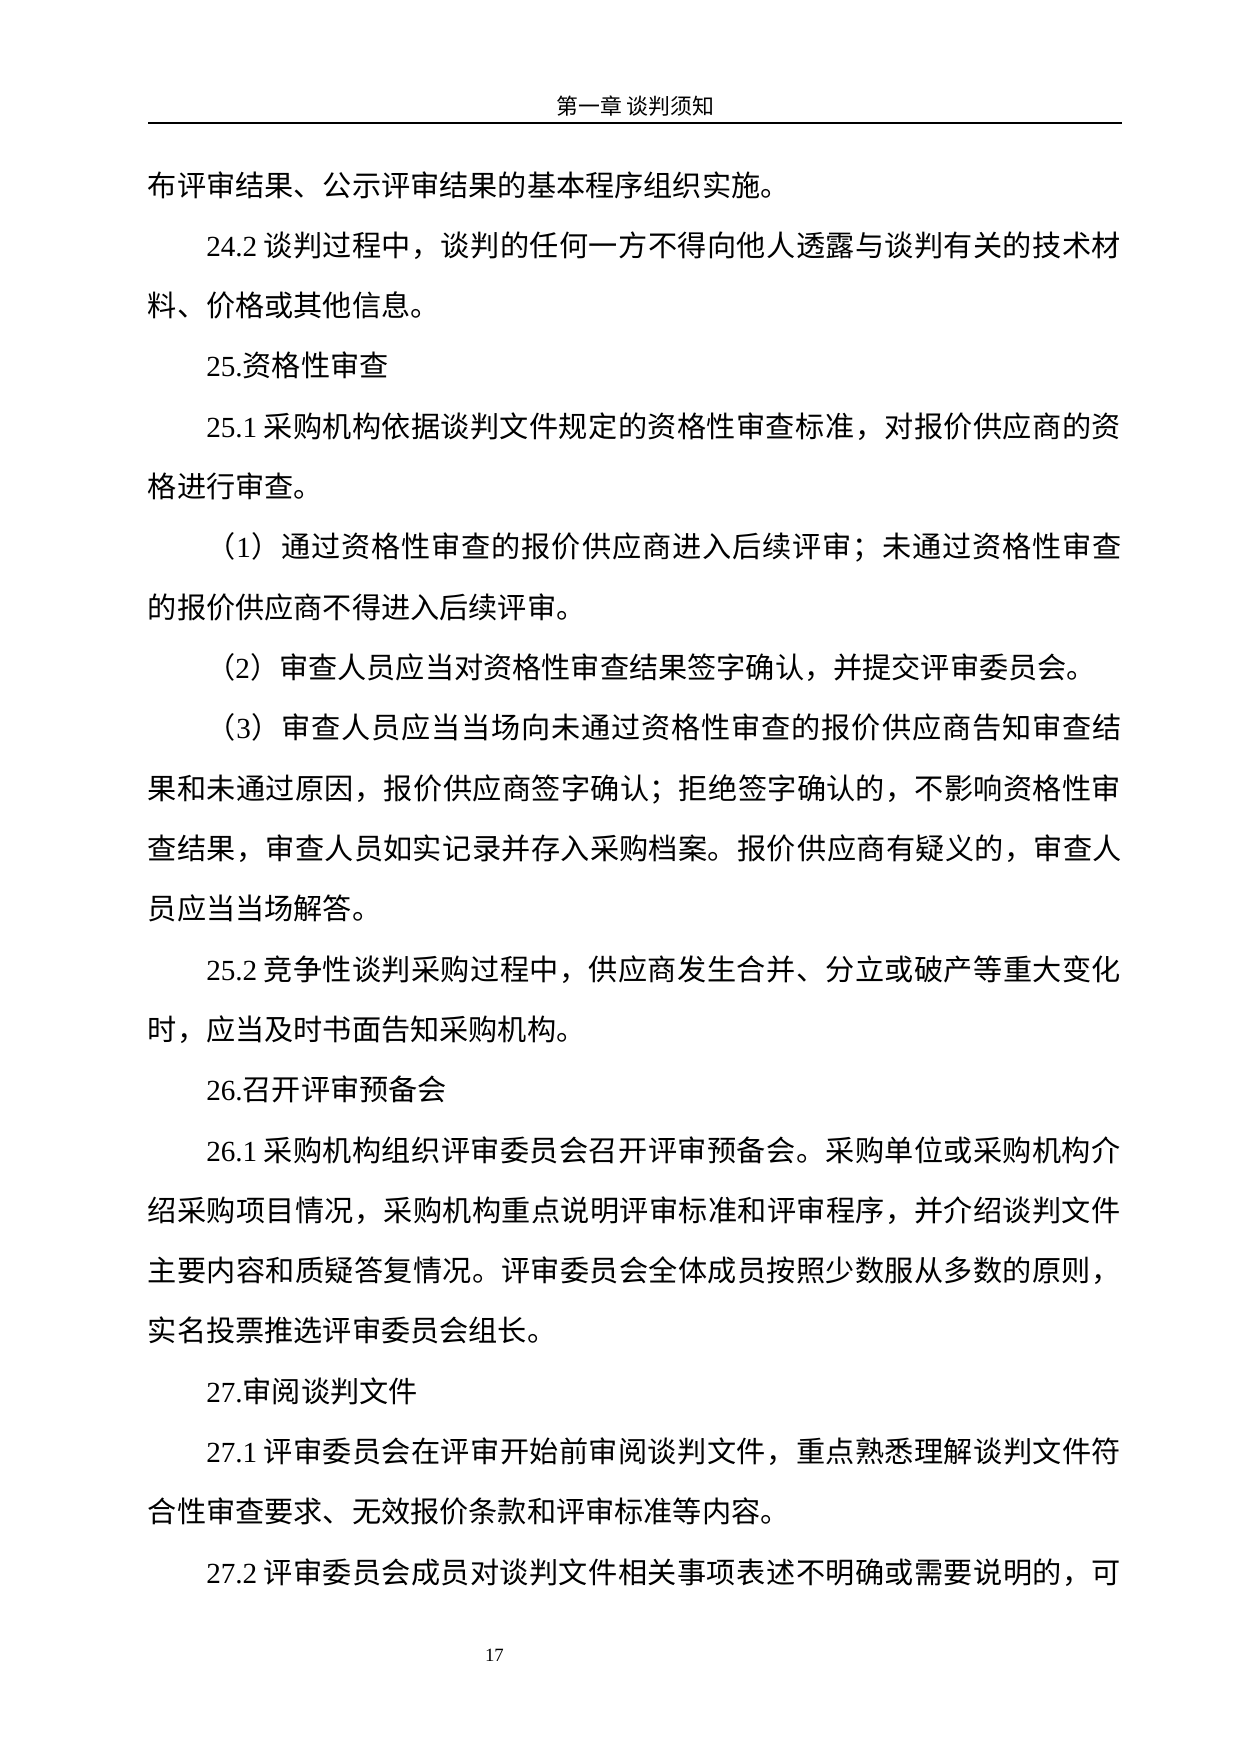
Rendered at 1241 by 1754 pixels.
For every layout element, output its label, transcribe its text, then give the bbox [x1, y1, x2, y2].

text （1）通过资格性审查的报价供应商进入后续评审；未通过资格性审查的报价供应商不得进入后续评审。 [148, 509, 1122, 630]
subtitle 26.召开评审预备会 [148, 1052, 1122, 1113]
text 26.1采购机构组织评审委员会召开评审预备会。采购单位或采购机构介绍采购项目情况，采购机构重点说明评审标准和评审程序，并介绍谈判文件主要内容和质疑答复情况。评审委员会全体成员按照少数服从多数的原则，实名投票推选评审委员会组长。 [148, 1113, 1122, 1354]
subtitle 27.审阅谈判文件 [148, 1354, 1122, 1414]
subtitle 25.资格性审查 [148, 329, 1122, 389]
text 27.1评审委员会在评审开始前审阅谈判文件，重点熟悉理解谈判文件符合性审查要求、无效报价条款和评审标准等内容。 [148, 1414, 1122, 1535]
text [148, 1535, 1122, 1595]
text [148, 148, 1122, 208]
text 25.2竞争性谈判采购过程中，供应商发生合并、分立或破产等重大变化时，应当及时书面告知采购机构。 [148, 932, 1122, 1052]
text 24.2谈判过程中，谈判的任何一方不得向他人透露与谈判有关的技术材料、价格或其他信息。 [148, 208, 1122, 329]
text 25.1采购机构依据谈判文件规定的资格性审查标准，对报价供应商的资格进行审查。 [148, 389, 1122, 509]
text （3）审查人员应当当场向未通过资格性审查的报价供应商告知审查结果和未通过原因，报价供应商签字确认；拒绝签字确认的，不影响资格性审查结果，审查人员如实记录并存入采购档案。报价供应商有疑义的，审查人员应当当场解答。 [148, 691, 1122, 932]
text （2）审查人员应当对资格性审查结果签字确认，并提交评审委员会。 [148, 630, 1122, 691]
